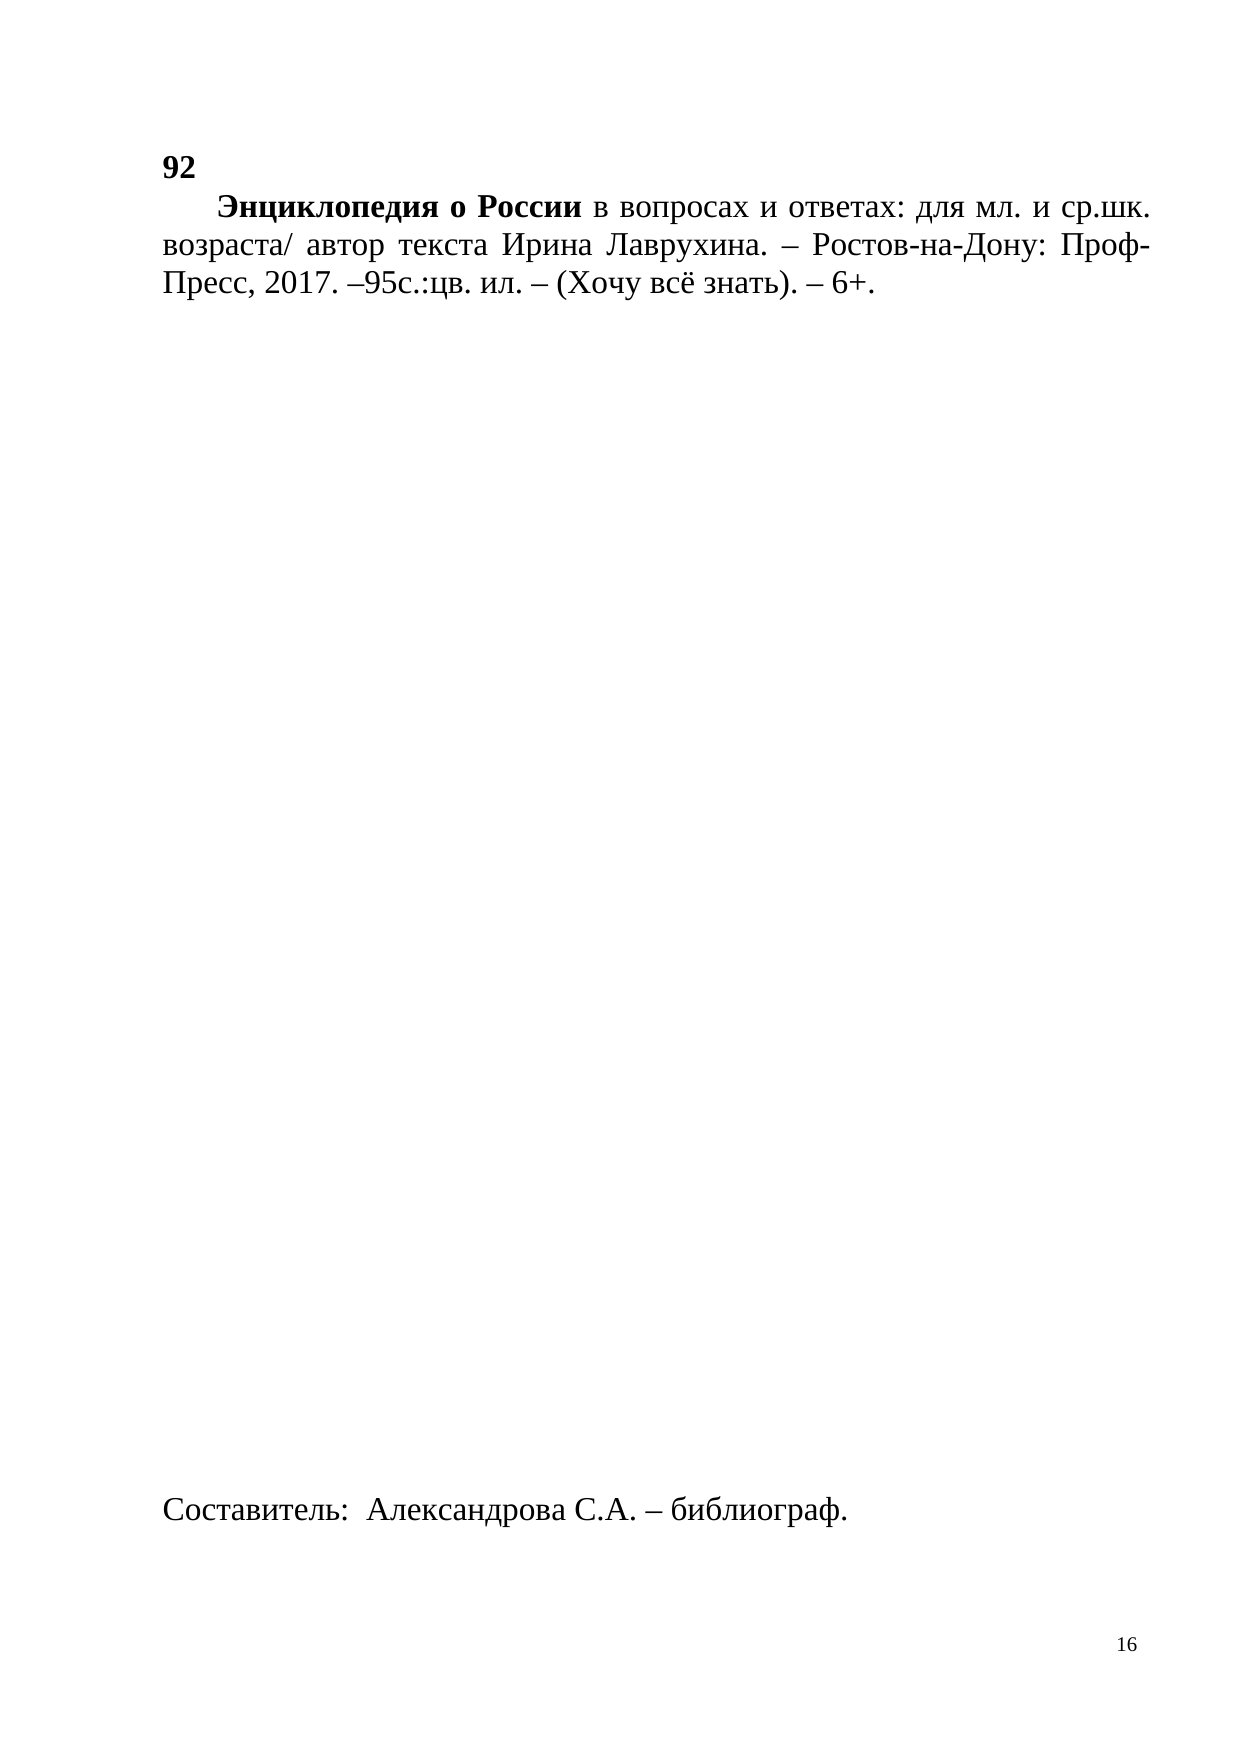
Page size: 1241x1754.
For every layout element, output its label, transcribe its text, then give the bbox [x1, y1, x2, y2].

text 92 [162, 148, 1152, 186]
text Энциклопедия о России в вопросах и ответах: для мл. и ср.шк. возраста/ автор текста Ирина Лаврухина. – Ростов-на-Дону: Проф-Пресс, 2017. –95с.:цв. ил. – (Хочу всё знать). – 6+. [162, 186, 1152, 301]
text Составитель: Александрова С.А. – библиограф. [162, 1489, 1137, 1528]
